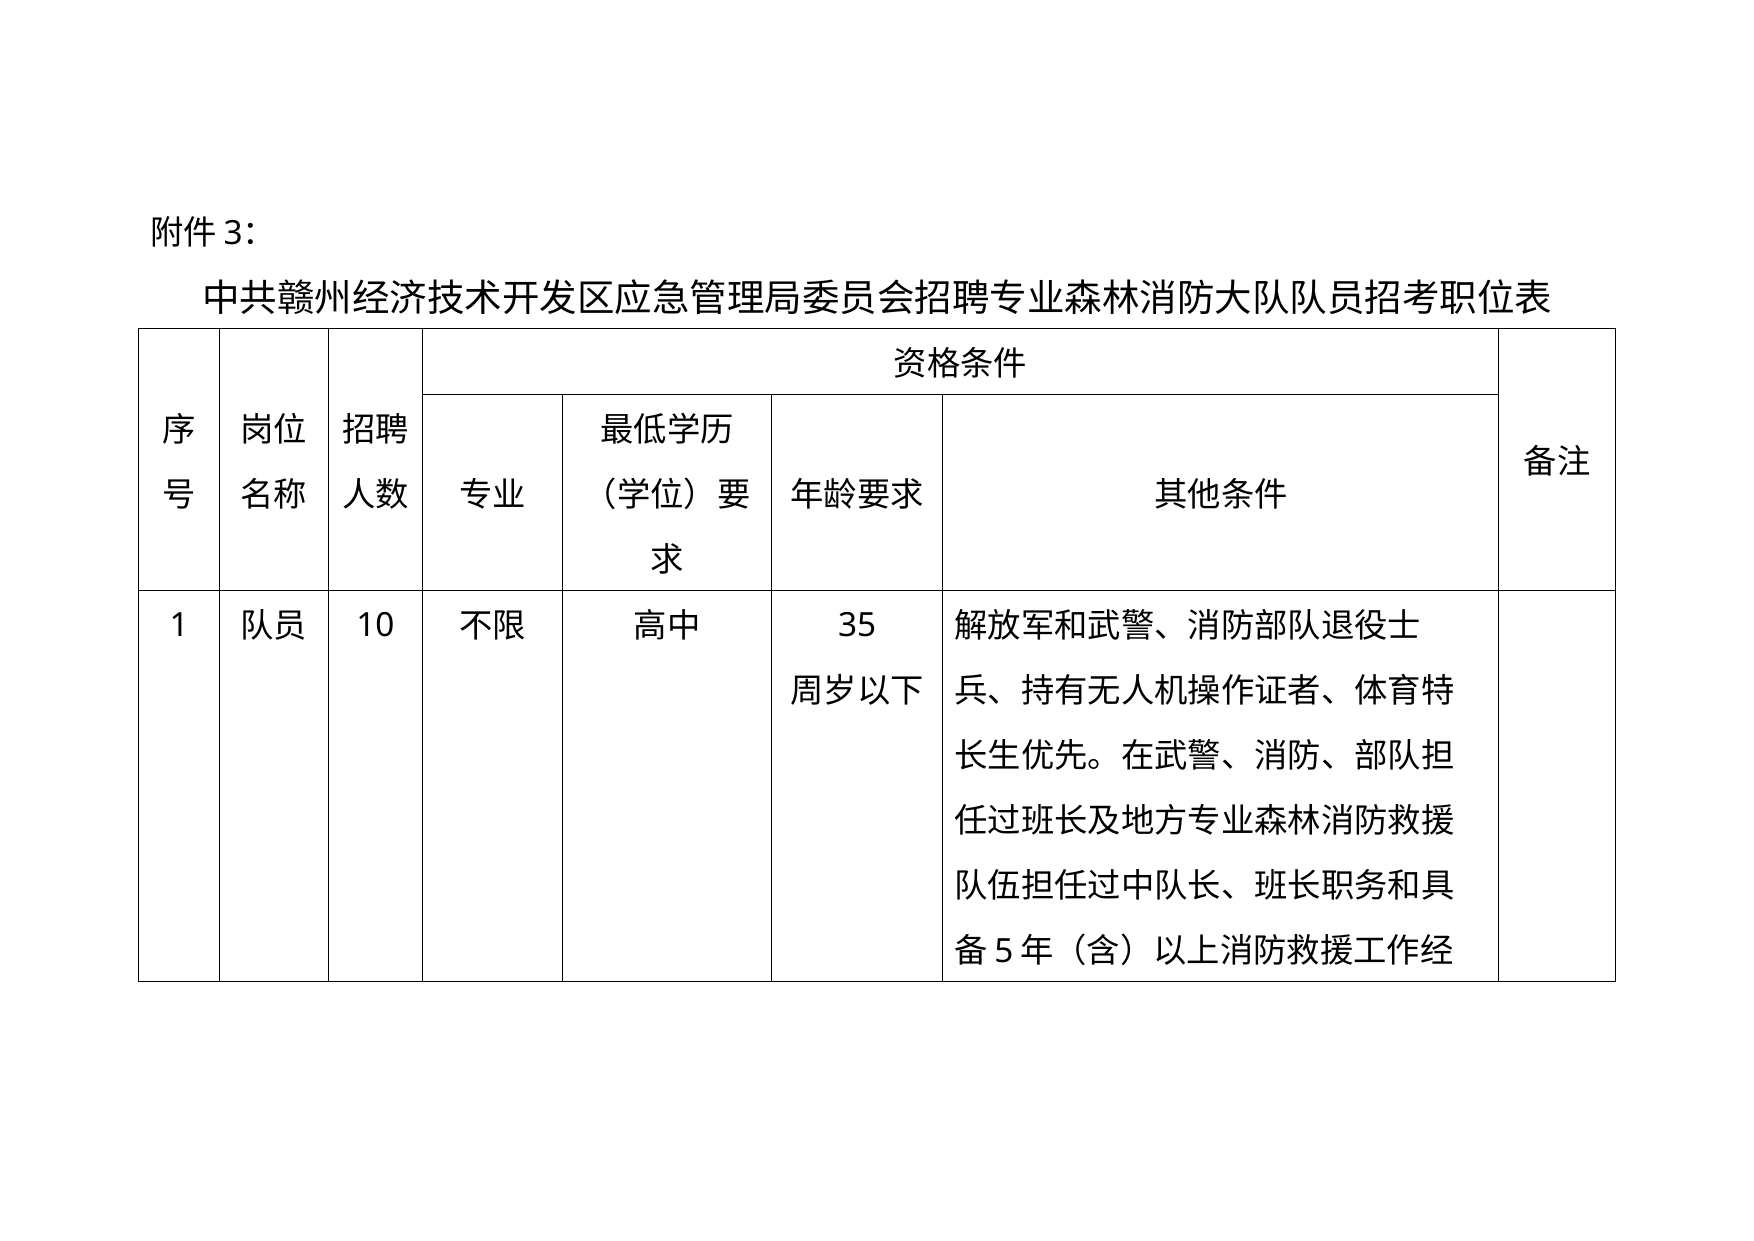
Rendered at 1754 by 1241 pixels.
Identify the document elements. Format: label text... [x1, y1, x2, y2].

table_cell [943, 591, 1498, 981]
table_cell 其他条件 [943, 395, 1498, 590]
table_cell 最低学历 （学位）要求 [563, 395, 771, 590]
table_cell [1499, 591, 1615, 981]
table_cell 队员 [220, 591, 328, 981]
table_header 招聘人数 [329, 329, 422, 590]
text 中共赣州经济技术开发区应急管理局委员会招聘专业森林消防大队队员招考职位表 [150, 263, 1604, 328]
text 附件3： [150, 198, 1604, 263]
table_cell 1 [139, 591, 219, 981]
table_cell 35 周岁以下 [772, 591, 942, 981]
table_cell 高中 [563, 591, 771, 981]
table_cell 年龄要求 [772, 395, 942, 590]
table_header 岗位名称 [220, 329, 328, 590]
table_cell 不限 [423, 591, 562, 981]
table_header 资格条件 [423, 329, 1498, 394]
table_cell 10 [329, 591, 422, 981]
table_cell 专业 [423, 395, 562, 590]
table_header 备注 [1499, 329, 1615, 590]
table_header 序号 [139, 329, 219, 590]
